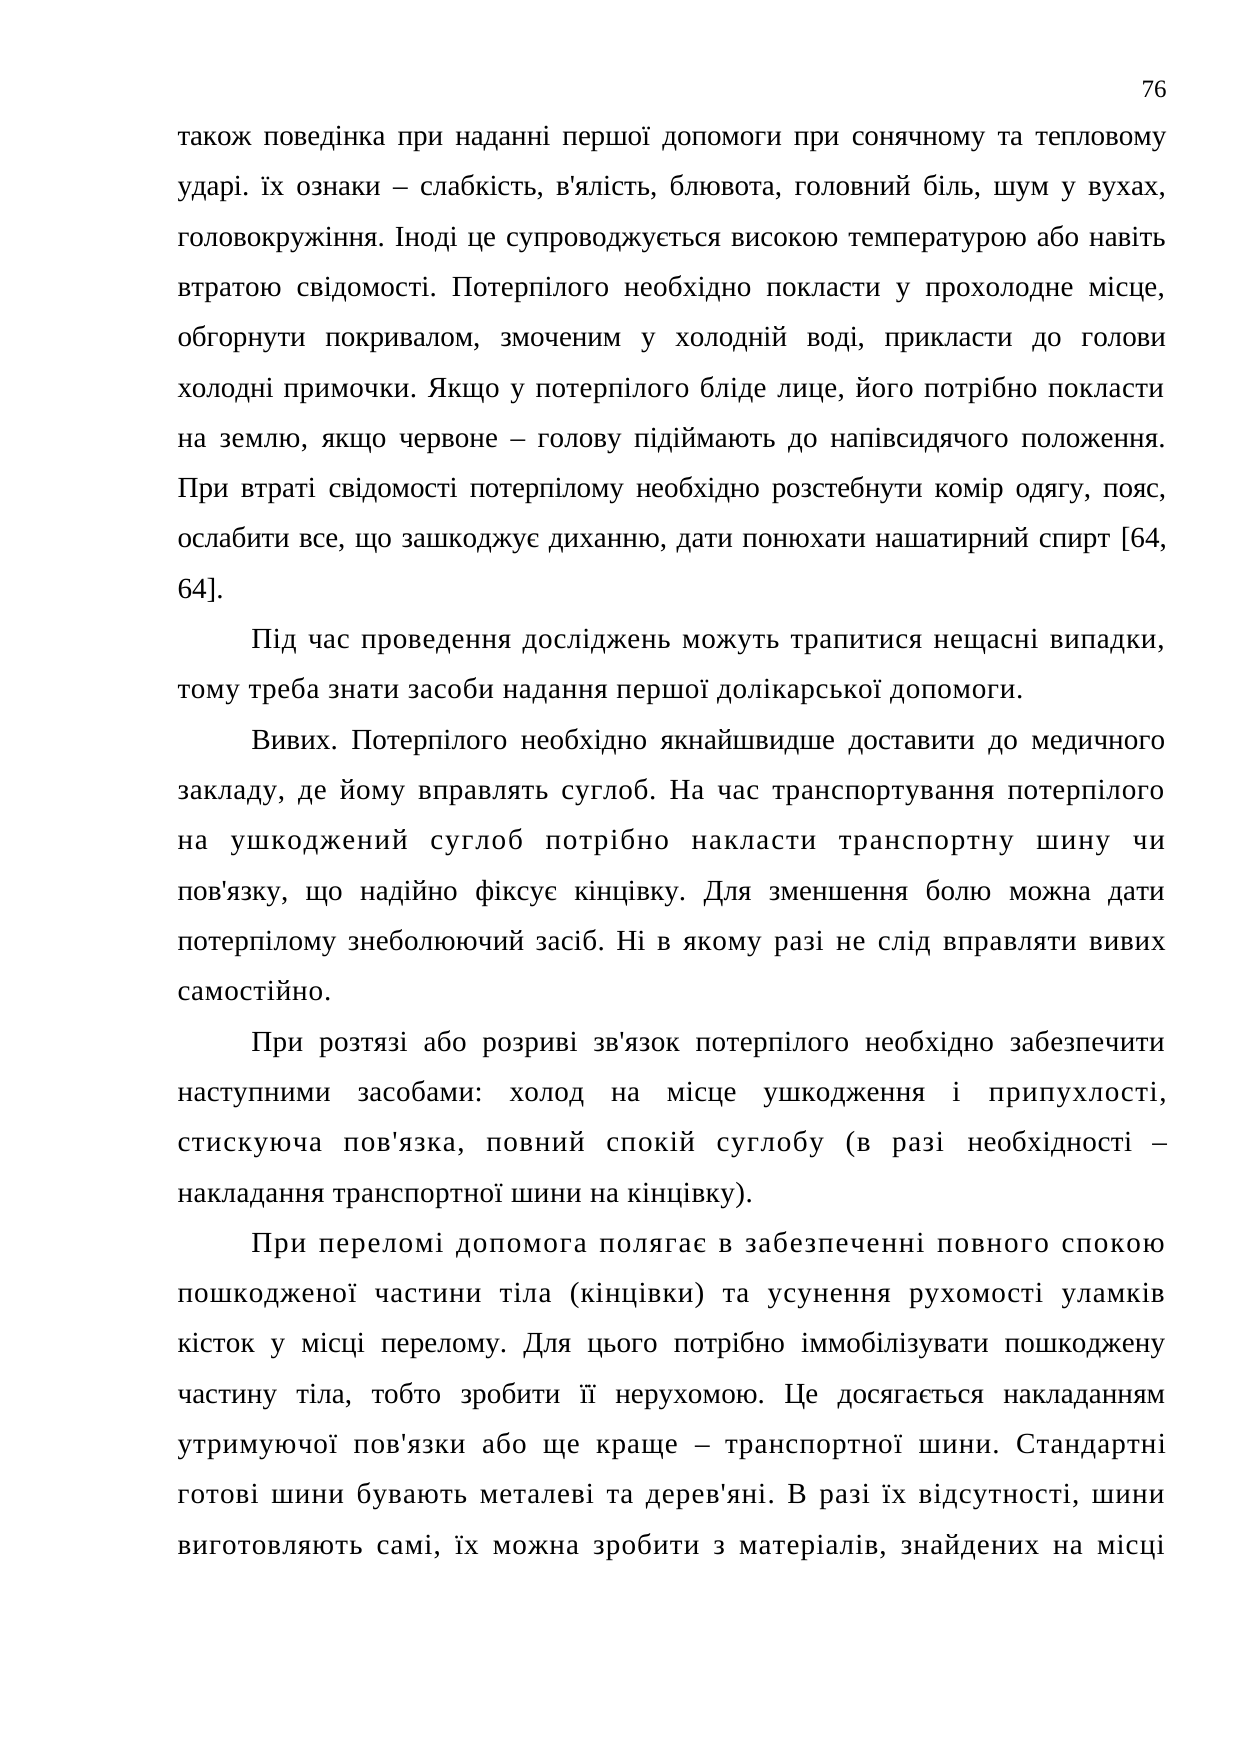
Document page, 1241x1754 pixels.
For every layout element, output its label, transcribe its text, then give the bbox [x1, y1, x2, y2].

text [177, 1225, 1167, 1560]
text При розтязі або розриві зв'язок потерпілого необхідно забезпечити наступними засобами: холод на місце ушкодження і припухлості, стискуюча пов'язка, повний спокій суглобу (в разі необхідності – накладання транспортної шини на кінцівку). [177, 1024, 1167, 1208]
text Вивих. Потерпілого необхідно якнайшвидше доставити до медичного закладу, де йому вправлять суглоб. На час транспортування потерпілого на ушкоджений суглоб потрібно накласти транспортну шину чи пов'язку, що надійно фіксує кінцівку. Для зменшення болю можна дати потерпілому знеболюючий засіб. Ні в якому разі не слід вправляти вивих самостійно. [177, 722, 1167, 1007]
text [177, 118, 1167, 604]
text Під час проведення досліджень можуть трапитися нещасні випадки, тому треба знати засоби надання першої долікарської допомоги. [177, 621, 1167, 705]
